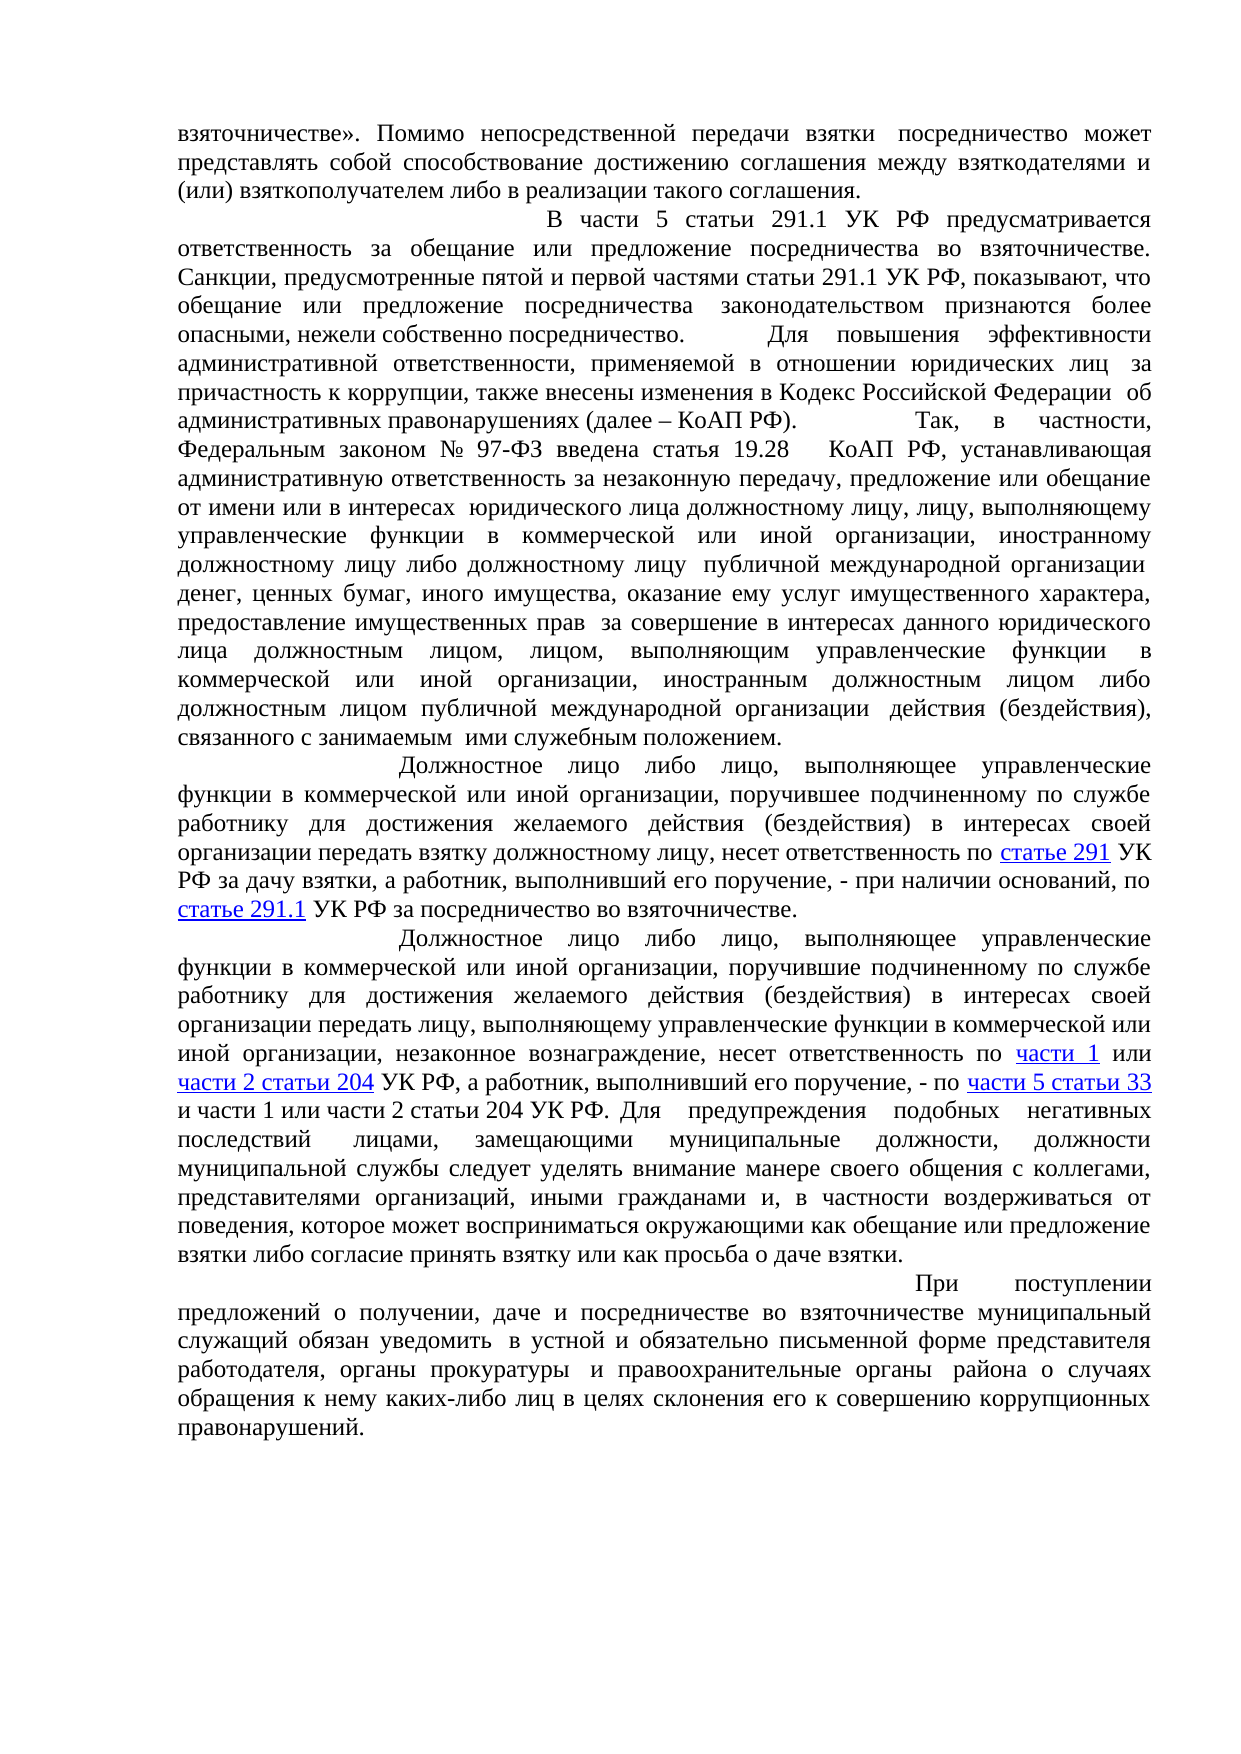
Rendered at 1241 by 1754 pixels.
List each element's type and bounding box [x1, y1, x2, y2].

text [177, 118, 1152, 1441]
